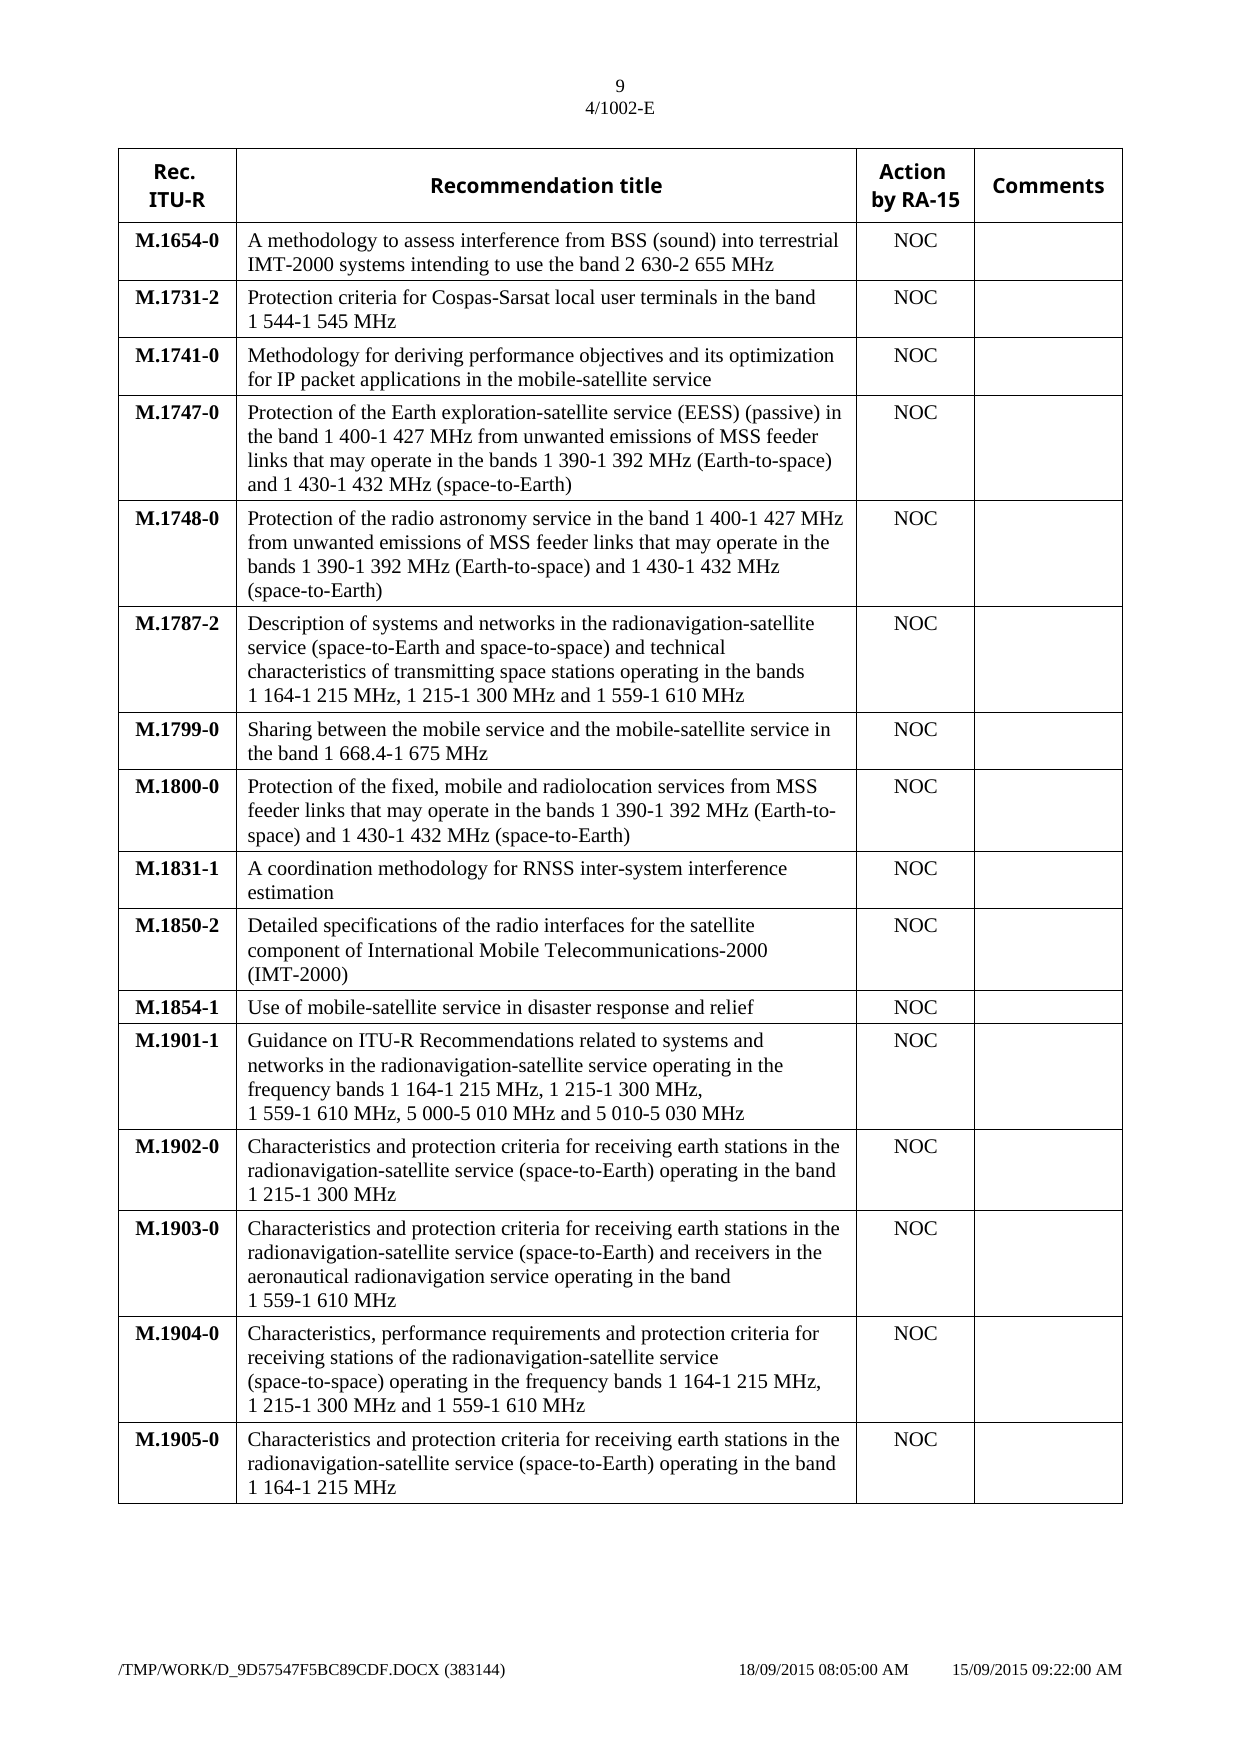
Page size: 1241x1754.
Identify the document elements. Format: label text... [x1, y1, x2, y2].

table_cell M.1905-0 [119, 1423, 236, 1503]
table_cell [975, 281, 1122, 337]
table_cell [975, 338, 1122, 395]
table_cell A coordination methodology for RNSS inter-system interference estimation [237, 852, 856, 908]
table_cell [975, 223, 1122, 280]
table_cell Protection of the radio astronomy service in the band 1 400-1 427 MHz from unwanted emissions of MSS feeder links that may operate in the bands 1 390-1 392 MHz (Earth-to-space) and 1 430-1 432 MHz (space-to-Earth) [237, 501, 856, 606]
table_cell Methodology for deriving performance objectives and its optimization for IP packet applications in the mobile-satellite service [237, 338, 856, 395]
table_cell NOC [857, 501, 974, 606]
table_cell M.1787-2 [119, 607, 236, 712]
table_cell [975, 501, 1122, 606]
table_cell NOC [857, 396, 974, 500]
table_cell Guidance on ITU-R Recommendations related to systems and networks in the radionavigation-satellite service operating in the frequency bands 1 164-1 215 MHz, 1 215-1 300 MHz, 1 559-1 610 MHz, 5 000-5 010 MHz and 5 010-5 030 MHz [237, 1024, 856, 1129]
table_cell [975, 1317, 1122, 1422]
table_cell Protection of the Earth exploration-satellite service (EESS) (passive) in the band 1 400-1 427 MHz from unwanted emissions of MSS feeder links that may operate in the bands 1 390-1 392 MHz (Earth-to-space) and 1 430-1 432 MHz (space-to-Earth) [237, 396, 856, 500]
table_cell M.1800-0 [119, 770, 236, 851]
table_cell M.1902-0 [119, 1130, 236, 1210]
table_cell [975, 770, 1122, 851]
table_cell NOC [857, 1211, 974, 1316]
table_cell NOC [857, 1024, 974, 1129]
table_cell Protection of the fixed, mobile and radiolocation services from MSS feeder links that may operate in the bands 1 390-1 392 MHz (Earth-to-space) and 1 430-1 432 MHz (space-to-Earth) [237, 770, 856, 851]
table_header Recommendation title [237, 149, 856, 222]
table_cell [975, 991, 1122, 1023]
table_cell Characteristics, performance requirements and protection criteria for receiving stations of the radionavigation-satellite service (space-to-space) operating in the frequency bands 1 164-1 215 MHz, 1 215-1 300 MHz and 1 559-1 610 MHz [237, 1317, 856, 1422]
table_cell M.1904-0 [119, 1317, 236, 1422]
table_cell [975, 1211, 1122, 1316]
table_cell M.1854-1 [119, 991, 236, 1023]
table_cell Detailed specifications of the radio interfaces for the satellite component of International Mobile Telecommunications-2000 (IMT-2000) [237, 909, 856, 990]
table_header Comments [975, 149, 1122, 222]
table_cell M.1799-0 [119, 713, 236, 769]
table_cell M.1850-2 [119, 909, 236, 990]
table_cell M.1654-0 [119, 223, 236, 280]
table_cell [975, 909, 1122, 990]
table_header Rec. ITU-R [119, 149, 236, 222]
table_cell NOC [857, 991, 974, 1023]
table_cell M.1831-1 [119, 852, 236, 908]
table_cell M.1731-2 [119, 281, 236, 337]
table_cell [975, 396, 1122, 500]
table_cell A methodology to assess interference from BSS (sound) into terrestrial IMT-2000 systems intending to use the band 2 630-2 655 MHz [237, 223, 856, 280]
table_cell M.1903-0 [119, 1211, 236, 1316]
table_cell Sharing between the mobile service and the mobile-satellite service in the band 1 668.4-1 675 MHz [237, 713, 856, 769]
table_cell NOC [857, 852, 974, 908]
table_cell NOC [857, 1317, 974, 1422]
table_cell M.1901-1 [119, 1024, 236, 1129]
table_cell NOC [857, 1423, 974, 1503]
table_cell Protection criteria for Cospas-Sarsat local user terminals in the band 1 544-1 545 MHz [237, 281, 856, 337]
table_cell M.1748-0 [119, 501, 236, 606]
table_cell Characteristics and protection criteria for receiving earth stations in the radionavigation-satellite service (space-to-Earth) operating in the band 1 215-1 300 MHz [237, 1130, 856, 1210]
table_cell Use of mobile-satellite service in disaster response and relief [237, 991, 856, 1023]
table_cell NOC [857, 223, 974, 280]
table_cell M.1747-0 [119, 396, 236, 500]
table_cell [975, 1024, 1122, 1129]
table_cell NOC [857, 770, 974, 851]
table_cell Characteristics and protection criteria for receiving earth stations in the radionavigation-satellite service (space-to-Earth) operating in the band 1 164-1 215 MHz [237, 1423, 856, 1503]
table_cell NOC [857, 909, 974, 990]
table_cell Description of systems and networks in the radionavigation-satellite service (space-to-Earth and space-to-space) and technical characteristics of transmitting space stations operating in the bands 1 164-1 215 MHz, 1 215-1 300 MHz and 1 559-1 610 MHz [237, 607, 856, 712]
table_cell NOC [857, 1130, 974, 1210]
table_cell NOC [857, 713, 974, 769]
table_cell NOC [857, 607, 974, 712]
table_cell [975, 1130, 1122, 1210]
table_cell [975, 607, 1122, 712]
table_cell [975, 1423, 1122, 1503]
table_cell [975, 852, 1122, 908]
table_cell M.1741-0 [119, 338, 236, 395]
table_cell Characteristics and protection criteria for receiving earth stations in the radionavigation-satellite service (space-to-Earth) and receivers in the aeronautical radionavigation service operating in the band 1 559-1 610 MHz [237, 1211, 856, 1316]
table_cell [975, 713, 1122, 769]
table_cell NOC [857, 281, 974, 337]
table_cell NOC [857, 338, 974, 395]
table_header Action by RA-15 [857, 149, 974, 222]
